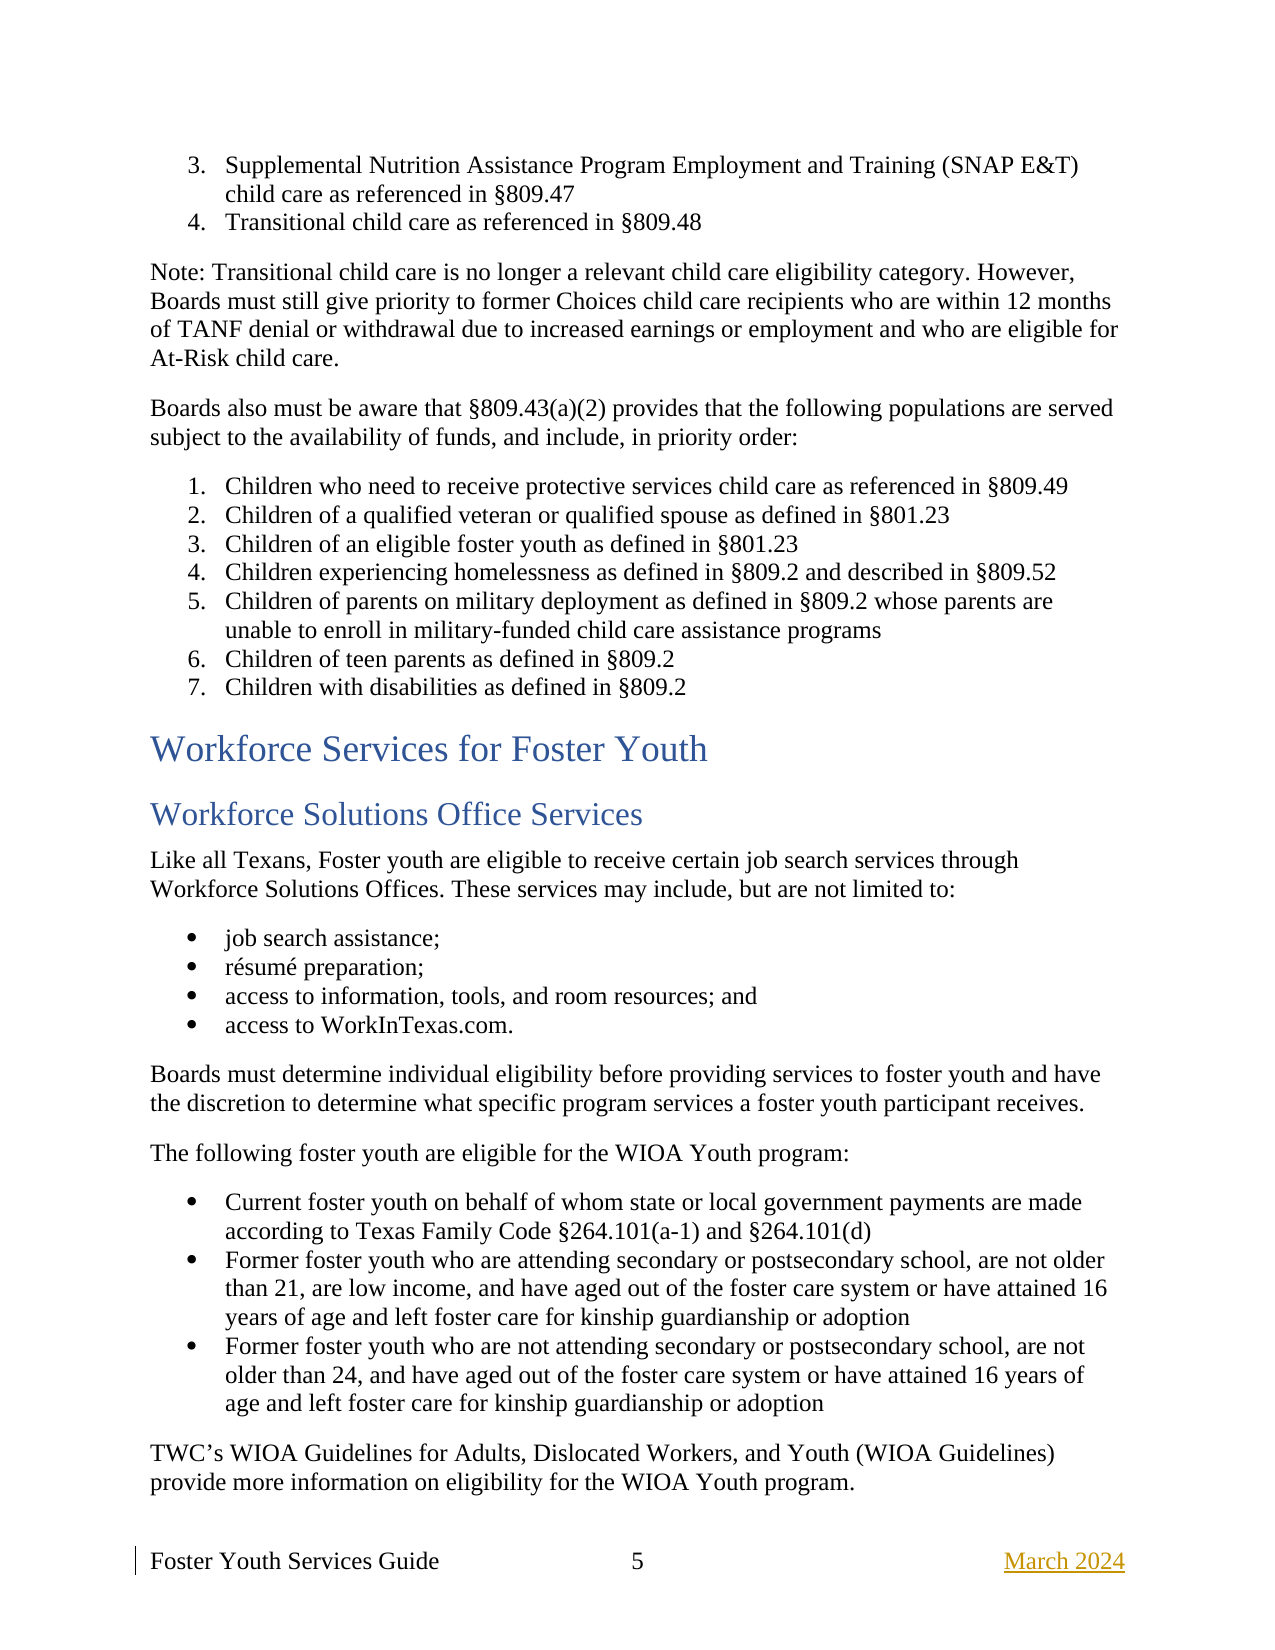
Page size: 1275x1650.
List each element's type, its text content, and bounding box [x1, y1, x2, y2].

list Children of a qualified veteran or qualified spouse as defined in §801.23 [187, 500, 1125, 529]
list Former foster youth who are not attending secondary or postsecondary school, are not older than 24, and have aged out of the foster care system or have attained 16 years of age and left foster care for kinship guardianship or adoption [187, 1331, 1125, 1417]
list Children who need to receive protective services child care as referenced in §809.49 [187, 471, 1125, 500]
list access to WorkInTexas.com. [187, 1010, 1125, 1038]
text Like all Texans, Foster youth are eligible to receive certain job search services through Workforce Solutions Offices. These services may include, but are not limited to: [150, 845, 1125, 903]
subtitle Workforce Services for Foster Youth [150, 726, 1125, 769]
list Children experiencing homelessness as defined in §809.2 and described in §809.52 [187, 557, 1125, 586]
list Children of an eligible foster youth as defined in §801.23 [187, 529, 1125, 557]
list access to information, tools, and room resources; and [187, 981, 1125, 1010]
text Boards must determine individual eligibility before providing services to foster youth and have the discretion to determine what specific program services a foster youth participant receives. [150, 1059, 1125, 1117]
list Children of teen parents as defined in §809.2 [187, 644, 1125, 672]
list Former foster youth who are attending secondary or postsecondary school, are not older than 21, are low income, and have aged out of the foster care system or have attained 16 years of age and left foster care for kinship guardianship or adoption [187, 1245, 1125, 1331]
list job search assistance; [187, 923, 1125, 952]
text The following foster youth are eligible for the WIOA Youth program: [150, 1138, 1125, 1166]
text Boards also must be aware that §809.43(a)(2) provides that the following populations are served subject to the availability of funds, and include, in priority order: [150, 393, 1125, 450]
subtitle Workforce Solutions Office Services [150, 794, 1125, 833]
list Children of parents on military deployment as defined in §809.2 whose parents are unable to enroll in military-funded child care assistance programs [187, 586, 1125, 644]
text TWC’s WIOA Guidelines for Adults, Dislocated Workers, and Youth (WIOA Guidelines) provide more information on eligibility for the WIOA Youth program. [150, 1438, 1125, 1496]
text Note: Transitional child care is no longer a relevant child care eligibility category. However, Boards must still give priority to former Choices child care recipients who are within 12 months of TANF denial or withdrawal due to increased earnings or employment and who are eligible for At-Risk child care. [150, 257, 1125, 372]
list Current foster youth on behalf of whom state or local government payments are made according to Texas Family Code §264.101(a-1) and §264.101(d) [187, 1187, 1125, 1245]
list Supplemental Nutrition Assistance Program Employment and Training (SNAP E&T) child care as referenced in §809.47 [187, 150, 1125, 207]
list Children with disabilities as defined in §809.2 [187, 672, 1125, 701]
list résumé preparation; [187, 952, 1125, 981]
list Transitional child care as referenced in §809.48 [187, 207, 1125, 236]
